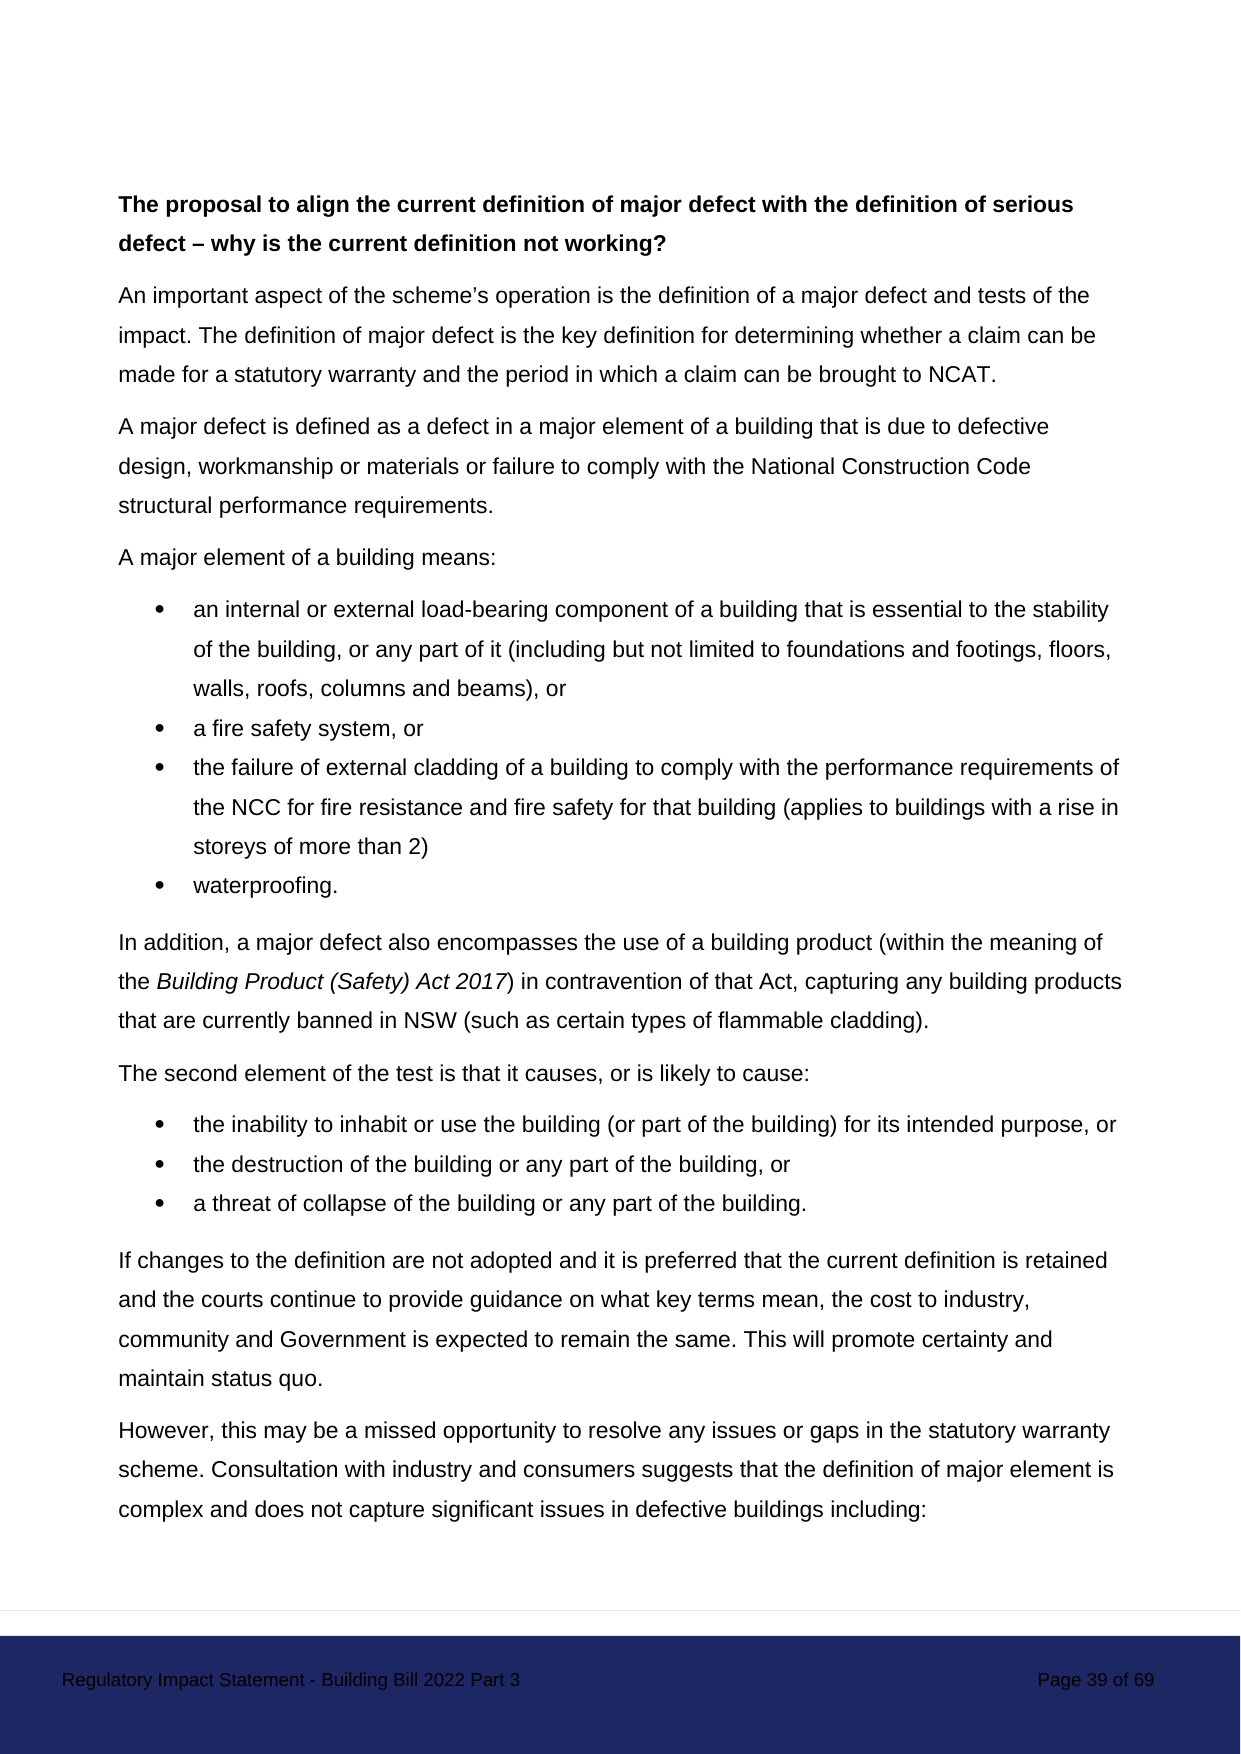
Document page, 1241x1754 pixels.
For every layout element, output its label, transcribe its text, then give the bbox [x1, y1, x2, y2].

text A major element of a building means: [118, 544, 1122, 570]
list the inability to inhabit or use the building (or part of the building) for its intended purpose, or [156, 1111, 1122, 1138]
list the destruction of the building or any part of the building, or [156, 1151, 1122, 1177]
list the failure of external cladding of a building to comply with the performance requirements of the NCC for fire resistance and fire safety for that building (applies to buildings with a rise in storeys of more than 2) [156, 754, 1122, 859]
list waterproofing. [156, 872, 1122, 899]
text A major defect is defined as a defect in a major element of a building that is due to defective design, workmanship or materials or failure to comply with the National Construction Code structural performance requirements. [118, 413, 1122, 518]
text If changes to the definition are not adopted and it is preferred that the current definition is retained and the courts continue to provide guidance on what key terms mean, the cost to industry, community and Government is expected to remain the same. This will promote certainty and maintain status quo. [118, 1247, 1122, 1391]
list a threat of collapse of the building or any part of the building. [156, 1190, 1122, 1217]
list a fire safety system, or [156, 714, 1122, 741]
text An important aspect of the scheme’s operation is the definition of a major defect and tests of the impact. The definition of major defect is the key definition for determining whether a claim can be made for a statutory warranty and the period in which a claim can be brought to NCAT. [118, 282, 1122, 387]
text The proposal to align the current definition of major defect with the definition of serious defect – why is the current definition not working? [118, 191, 1122, 257]
list an internal or external load-bearing component of a building that is essential to the stability of the building, or any part of it (including but not limited to foundations and footings, floors, walls, roofs, columns and beams), or [156, 596, 1122, 701]
text The second element of the test is that it causes, or is likely to cause: [118, 1059, 1122, 1086]
text In addition, a major defect also encompasses the use of a building product (within the meaning of the Building Product (Safety) Act 2017) in contravention of that Act, capturing any building products that are currently banned in NSW (such as certain types of flammable cladding). [118, 928, 1122, 1034]
text However, this may be a missed opportunity to resolve any issues or gaps in the statutory warranty scheme. Consultation with industry and consumers suggests that the definition of major element is complex and does not capture significant issues in defective buildings including: [118, 1417, 1122, 1522]
